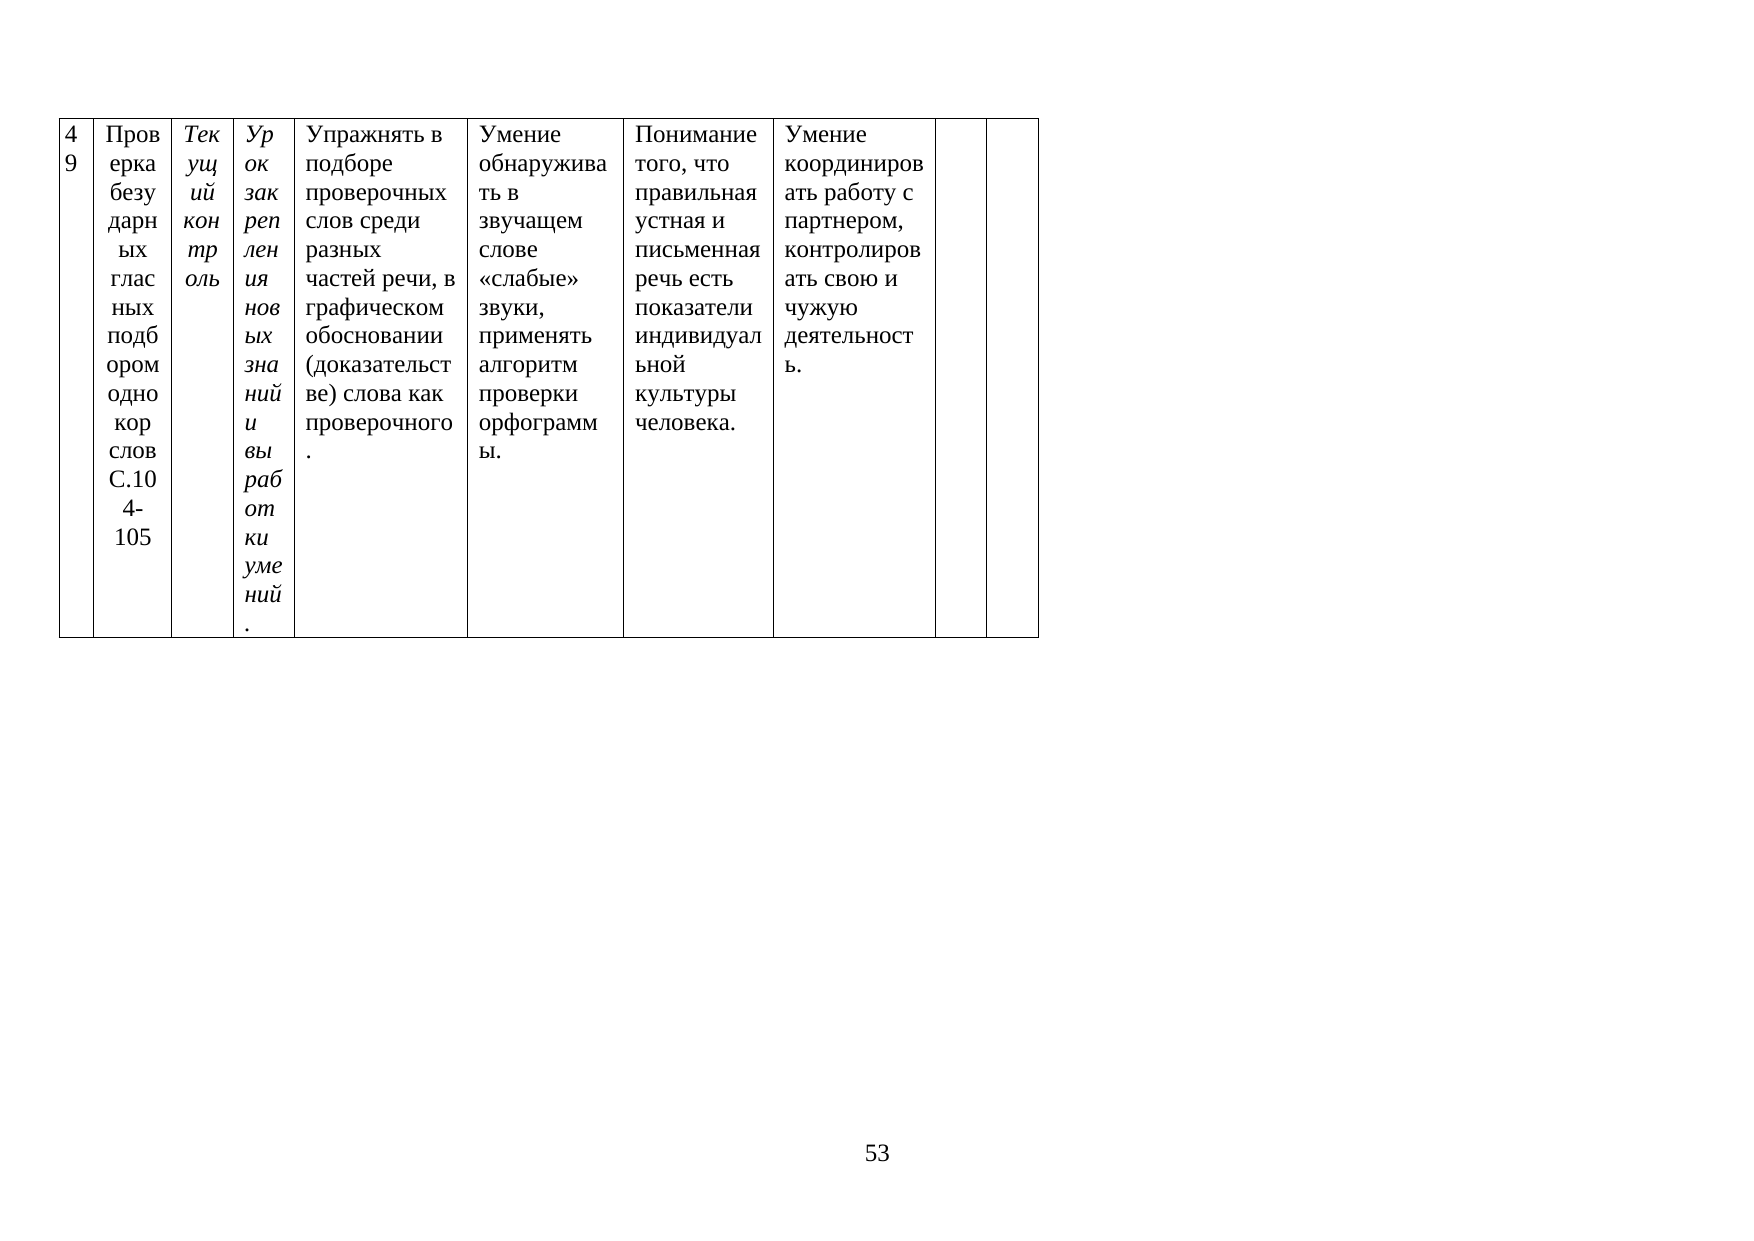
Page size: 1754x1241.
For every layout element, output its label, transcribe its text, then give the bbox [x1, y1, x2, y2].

table_cell Понимание того, что правильная устная и письменная речь есть показатели индивидуальной культуры человека. [624, 119, 773, 637]
table_cell Умение обнаруживать в звучащем слове «слабые» звуки, применять алгоритм проверки орфограммы. [468, 119, 623, 637]
table_cell Текущий контроль [172, 119, 233, 637]
table_cell [987, 119, 1038, 637]
table_cell 49 [60, 119, 93, 637]
table_cell Упражнять в подборе проверочных слов среди разных частей речи, в графическом обосновании (доказательстве) слова как проверочного. [295, 119, 467, 637]
table_cell [936, 119, 986, 637]
table_cell Умение координировать работу с партнером, контролировать свою и чужую деятельность. [774, 119, 935, 637]
table_cell Урок закрепления новых знаний и выработки умений. [234, 119, 294, 637]
table_cell Проверка безударных гласных подбором однокор слов С.104-105 [94, 119, 171, 637]
